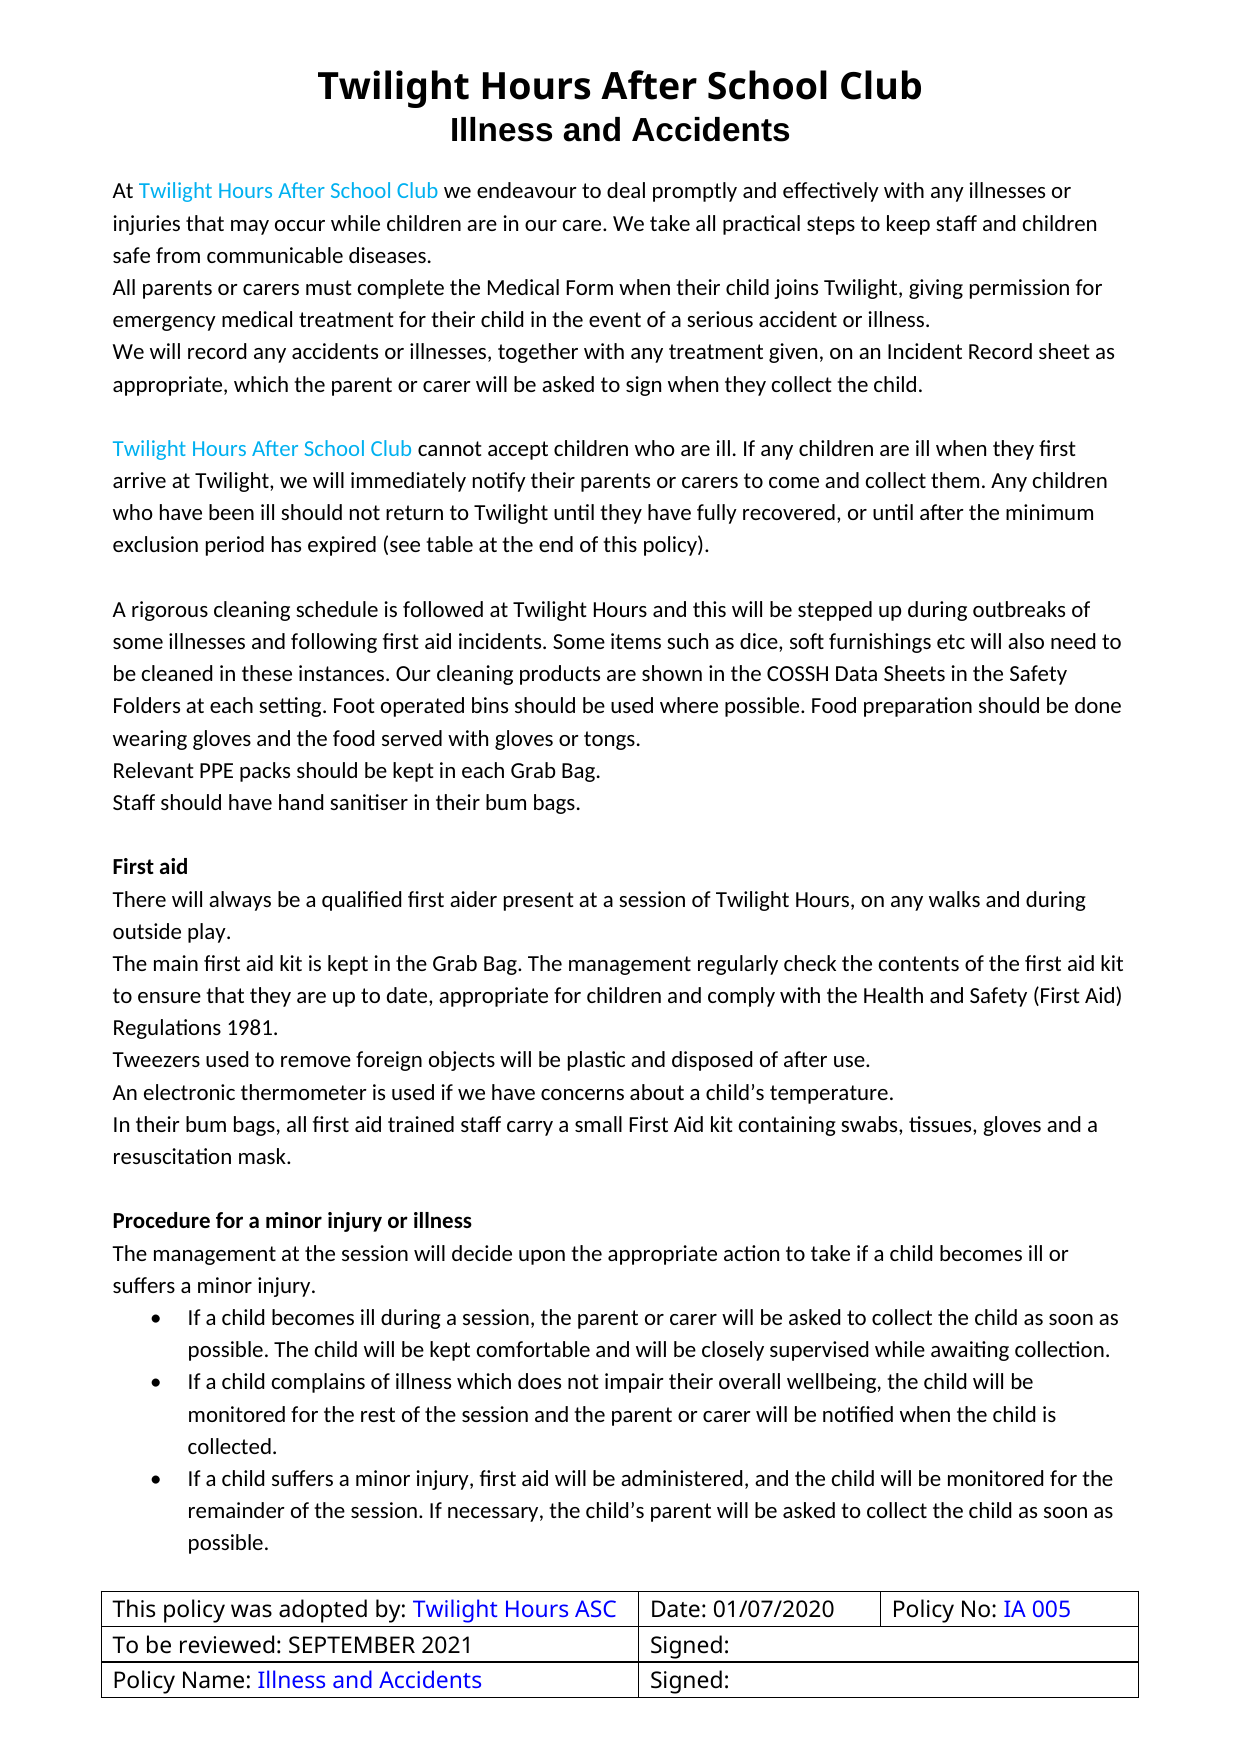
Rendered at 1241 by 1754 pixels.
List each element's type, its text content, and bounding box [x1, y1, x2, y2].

text There will always be a qualified first aider present at a session of Twilight Hours, on any walks and during outside play. [112, 885, 1128, 945]
text The main first aid kit is kept in the Grab Bag. The management regularly check the contents of the first aid kit to ensure that they are up to date, appropriate for children and comply with the Health and Safety (First Aid) Regulations 1981. [112, 949, 1128, 1041]
text Procedure for a minor injury or illness [112, 1207, 1128, 1234]
text Relevant PPE packs should be kept in each Grab Bag. [112, 756, 1128, 784]
text Staff should have hand sanitiser in their bum bags. [112, 788, 1128, 816]
text A rigorous cleaning schedule is followed at Twilight Hours and this will be stepped up during outbreaks of some illnesses and following first aid incidents. Some items such as dice, soft furnishings etc will also need to be cleaned in these instances. Our cleaning products are shown in the COSSH Data Sheets in the Safety Folders at each setting. Foot operated bins should be used where possible. Food preparation should be done wearing gloves and the food served with gloves or tongs. [112, 595, 1128, 752]
text Tweezers used to remove foreign objects will be plastic and disposed of after use. [112, 1046, 1128, 1074]
text We will record any accidents or illnesses, together with any treatment given, on an Incident Record sheet as appropriate, which the parent or carer will be asked to sign when they collect the child. [112, 337, 1128, 398]
text In their bum bags, all first aid trained staff carry a small First Aid kit containing swabs, tissues, gloves and a resuscitation mask. [112, 1110, 1128, 1170]
text First aid [112, 852, 1128, 881]
text All parents or carers must complete the Medical Form when their child joins Twilight, giving permission for emergency medical treatment for their child in the event of a serious accident or illness. [112, 273, 1128, 333]
text Twilight Hours After School Club cannot accept children who are ill. If any children are ill when they first arrive at Twilight, we will immediately notify their parents or carers to come and collect them. Any children who have been ill should not return to Twilight until they have fully recovered, or until after the minimum exclusion period has expired (see table at the end of this policy). [112, 434, 1128, 559]
text The management at the session will decide upon the appropriate action to take if a child becomes ill or suffers a minor injury. [112, 1239, 1128, 1299]
text An electronic thermometer is used if we have concerns about a child’s temperature. [112, 1078, 1128, 1106]
text At Twilight Hours After School Club we endeavour to deal promptly and effectively with any illnesses or injuries that may occur while children are in our care. We take all practical steps to keep staff and children safe from communicable diseases. [112, 177, 1128, 269]
list If a child becomes ill during a session, the parent or carer will be asked to collect the child as soon as possible. The child will be kept comfortable and will be closely supervised while awaiting collection. [150, 1303, 1128, 1363]
list If a child complains of illness which does not impair their overall wellbeing, the child will be monitored for the rest of the session and the parent or carer will be notified when the child is collected. [150, 1367, 1128, 1460]
list If a child suffers a minor injury, first aid will be administered, and the child will be monitored for the remainder of the session. If necessary, the child’s parent will be asked to collect the child as soon as possible. [150, 1464, 1128, 1556]
